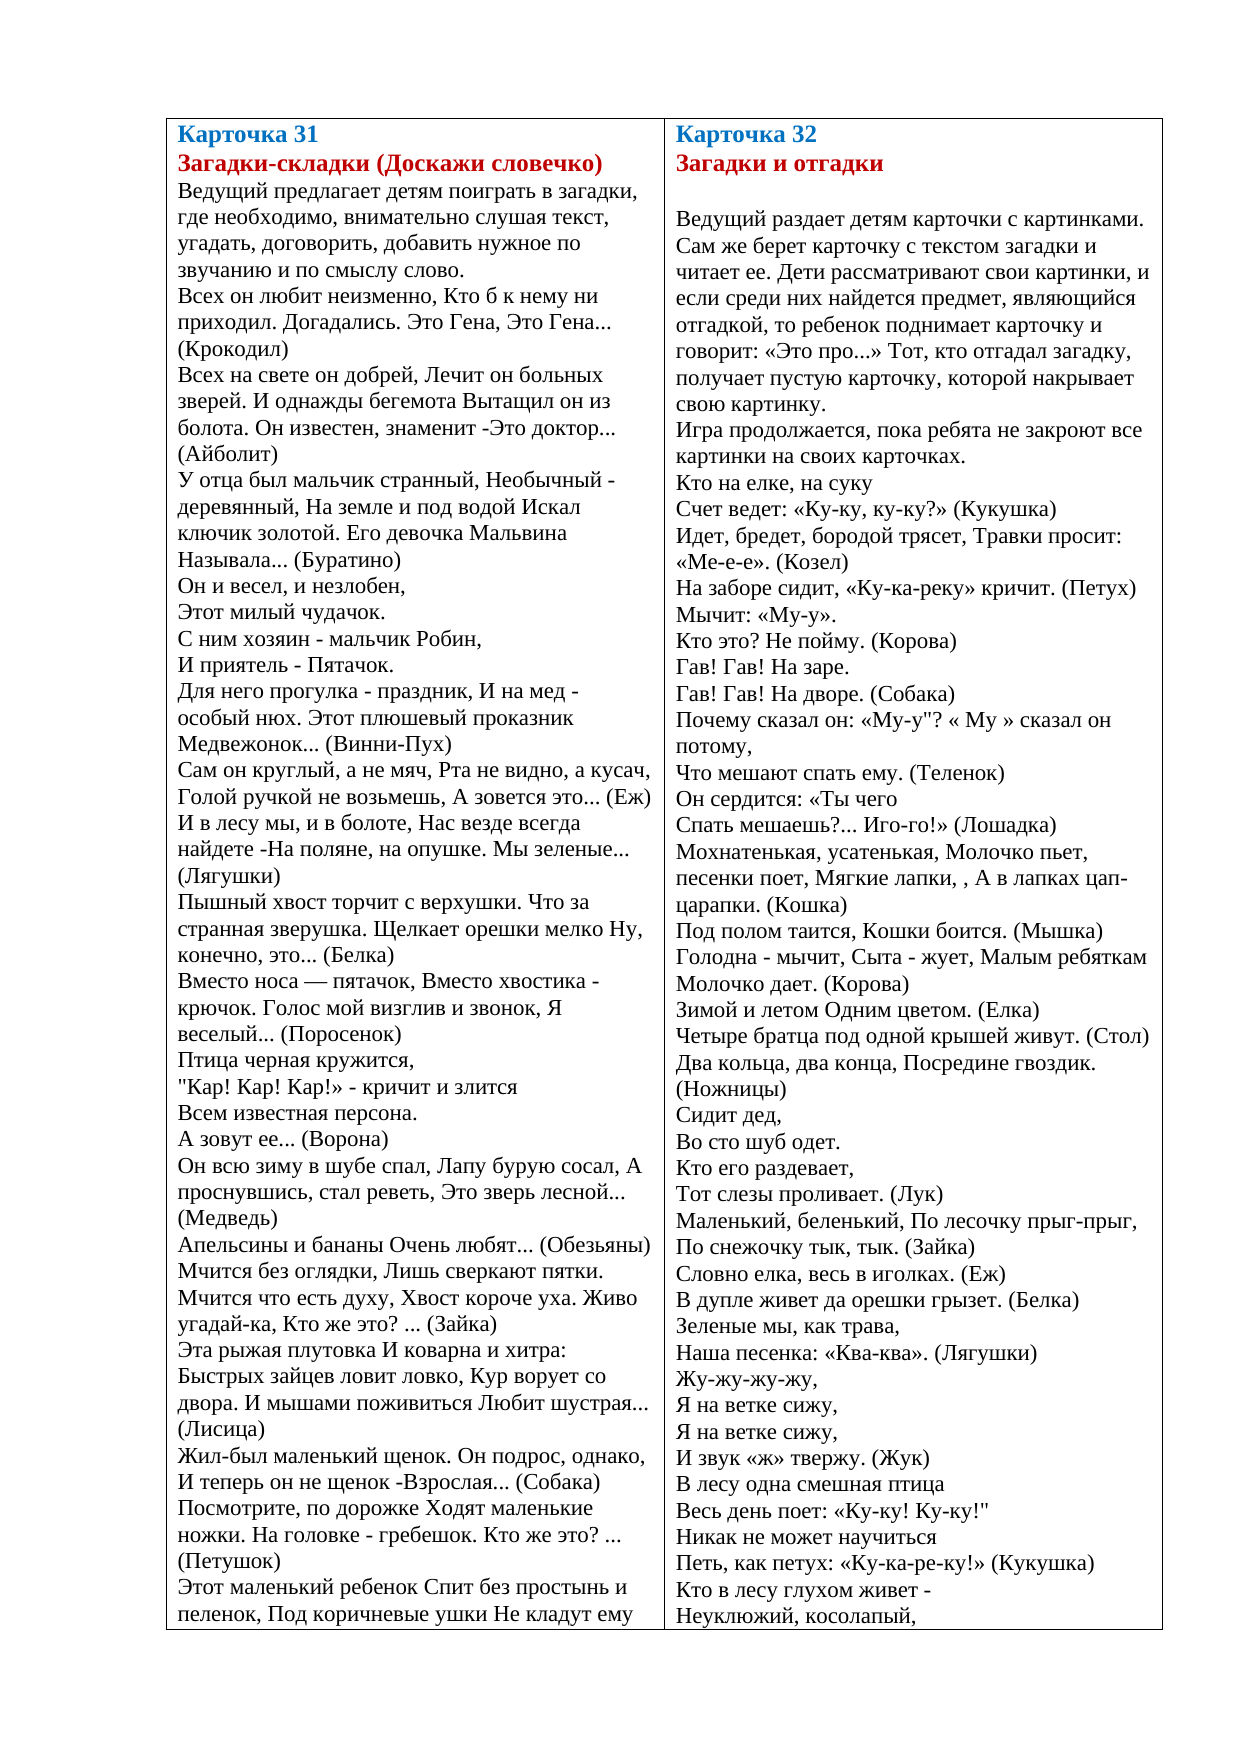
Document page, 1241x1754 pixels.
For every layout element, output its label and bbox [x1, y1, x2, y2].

table_cell [665, 119, 1162, 1628]
table_cell [167, 119, 664, 1628]
